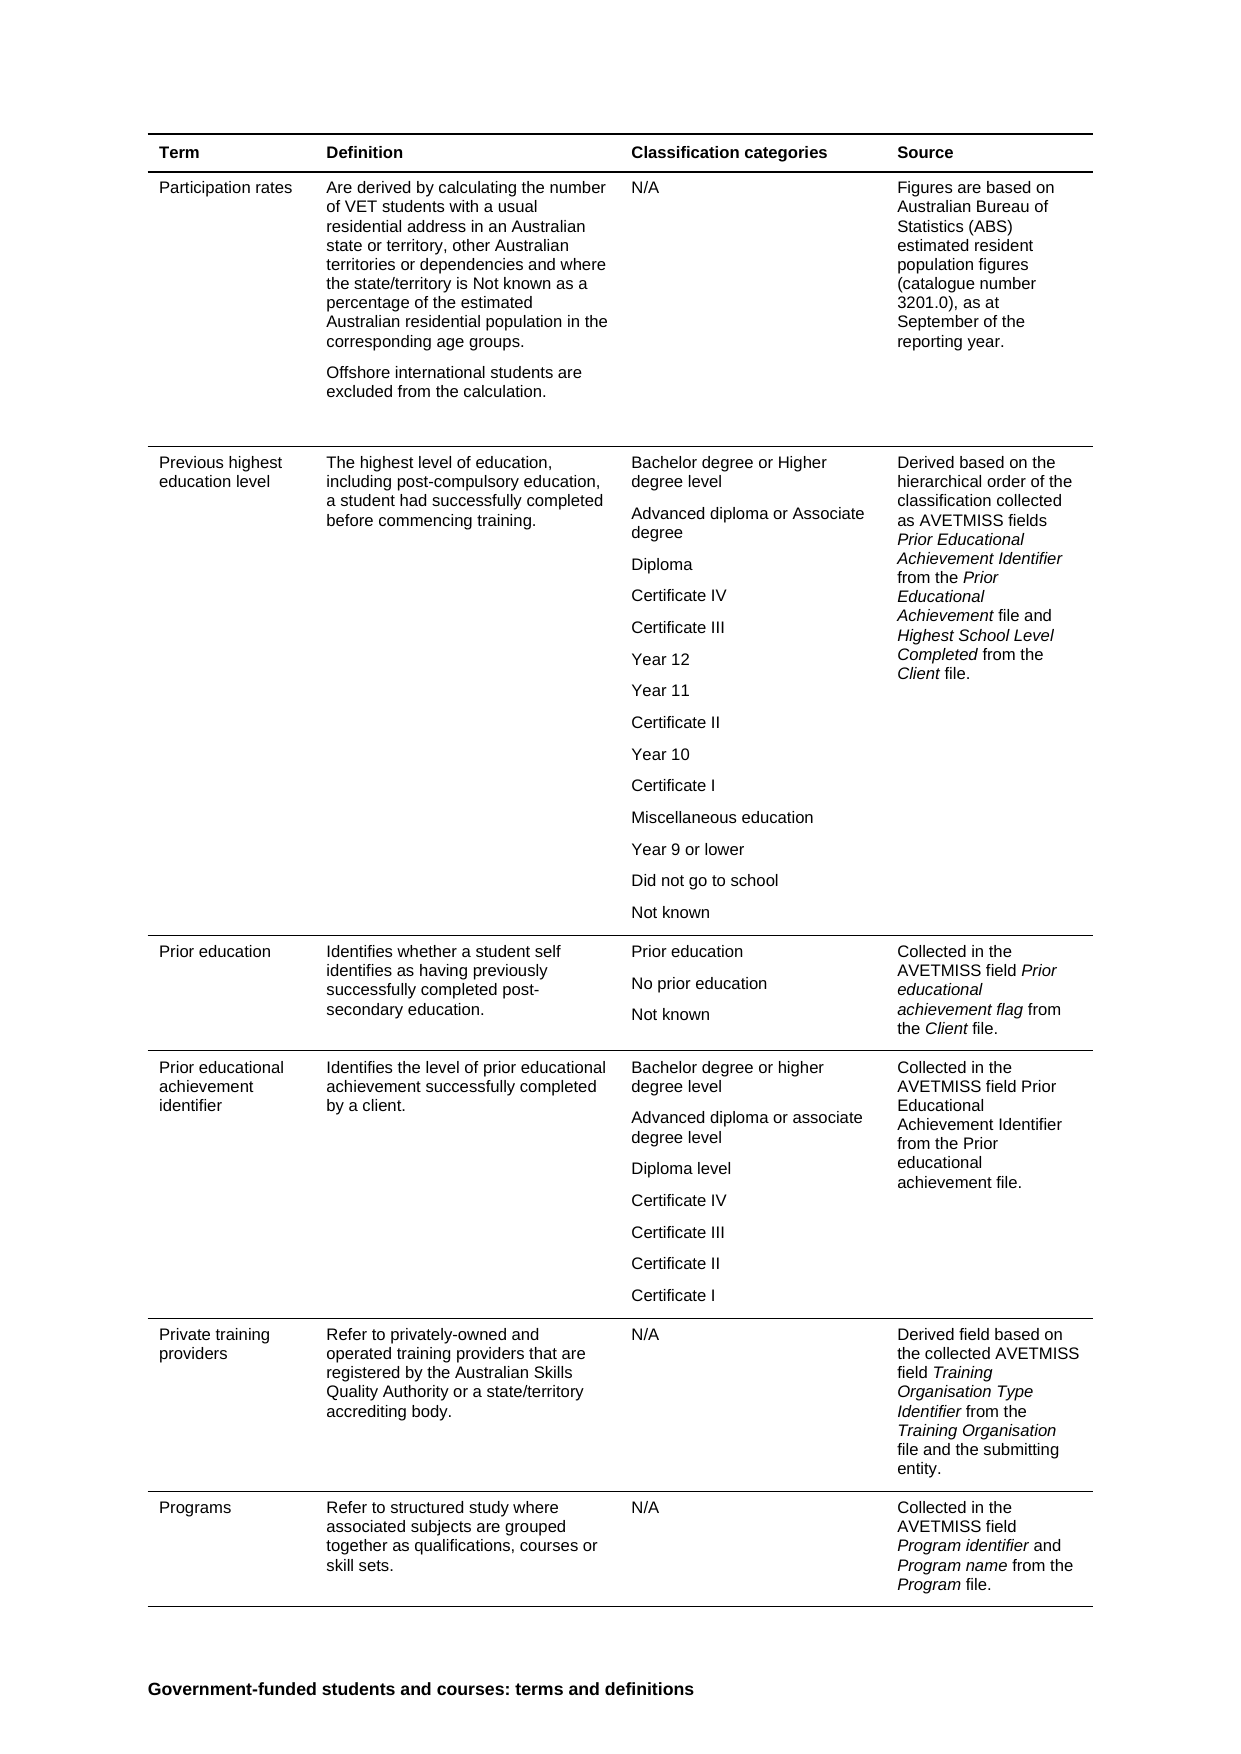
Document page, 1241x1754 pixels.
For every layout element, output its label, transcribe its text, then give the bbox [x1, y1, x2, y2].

table_cell Collected in the AVETMISS field Program identifier and Program name from the Program file. [886, 1492, 1093, 1606]
table_cell Programs [148, 1492, 315, 1606]
table_cell Identifies the level of prior educational achievement successfully completed by a client. [315, 1051, 620, 1317]
table_cell Are derived by calculating the number of VET students with a usual residential address in an Australian state or territory, other Australian territories or dependencies and where the state/territory is Not known as a percentage of the estimated Australian residential population in the corresponding age groups. Offshore international students are excluded from the calculation. [315, 173, 620, 446]
table_cell N/A [620, 1492, 886, 1606]
table_header Source [886, 135, 1093, 171]
table_cell Derived based on the hierarchical order of the classification collected as AVETMISS fields Prior Educational Achievement Identifier from the Prior Educational Achievement file and Highest School Level Completed from the Client file. [886, 447, 1093, 934]
table_cell Prior educational achievement identifier [148, 1051, 315, 1317]
table_cell Prior education [148, 936, 315, 1050]
table_cell Bachelor degree or Higher degree level Advanced diploma or Associate degree Diploma Certificate IV Certificate III Year 12 Year 11 Certificate II Year 10 Certificate I Miscellaneous education Year 9 or lower Did not go to school Not known [620, 447, 886, 934]
table_cell Refer to privately-owned and operated training providers that are registered by the Australian Skills Quality Authority or a state/territory accrediting body. [315, 1319, 620, 1491]
table_cell Private training providers [148, 1319, 315, 1491]
table_header Definition [315, 135, 620, 171]
table_cell Refer to structured study where associated subjects are grouped together as qualifications, courses or skill sets. [315, 1492, 620, 1606]
table_header Term [148, 135, 315, 171]
table_cell N/A [620, 1319, 886, 1491]
table_cell N/A [620, 173, 886, 446]
table_cell Previous highest education level [148, 447, 315, 934]
table_cell Participation rates [148, 173, 315, 446]
table_cell Identifies whether a student self identifies as having previously successfully completed post-secondary education. [315, 936, 620, 1050]
table_cell Collected in the AVETMISS field Prior educational achievement flag from the Client file. [886, 936, 1093, 1050]
table_cell Bachelor degree or higher degree level Advanced diploma or associate degree level Diploma level Certificate IV Certificate III Certificate II Certificate I [620, 1051, 886, 1317]
table_cell Collected in the AVETMISS field Prior Educational Achievement Identifier from the Prior educational achievement file. [886, 1051, 1093, 1317]
table_cell Prior education No prior education Not known [620, 936, 886, 1050]
table_cell The highest level of education, including post-compulsory education, a student had successfully completed before commencing training. [315, 447, 620, 934]
table_header Classification categories [620, 135, 886, 171]
table_cell Figures are based on Australian Bureau of Statistics (ABS) estimated resident population figures (catalogue number 3201.0), as at September of the reporting year. [886, 173, 1093, 446]
